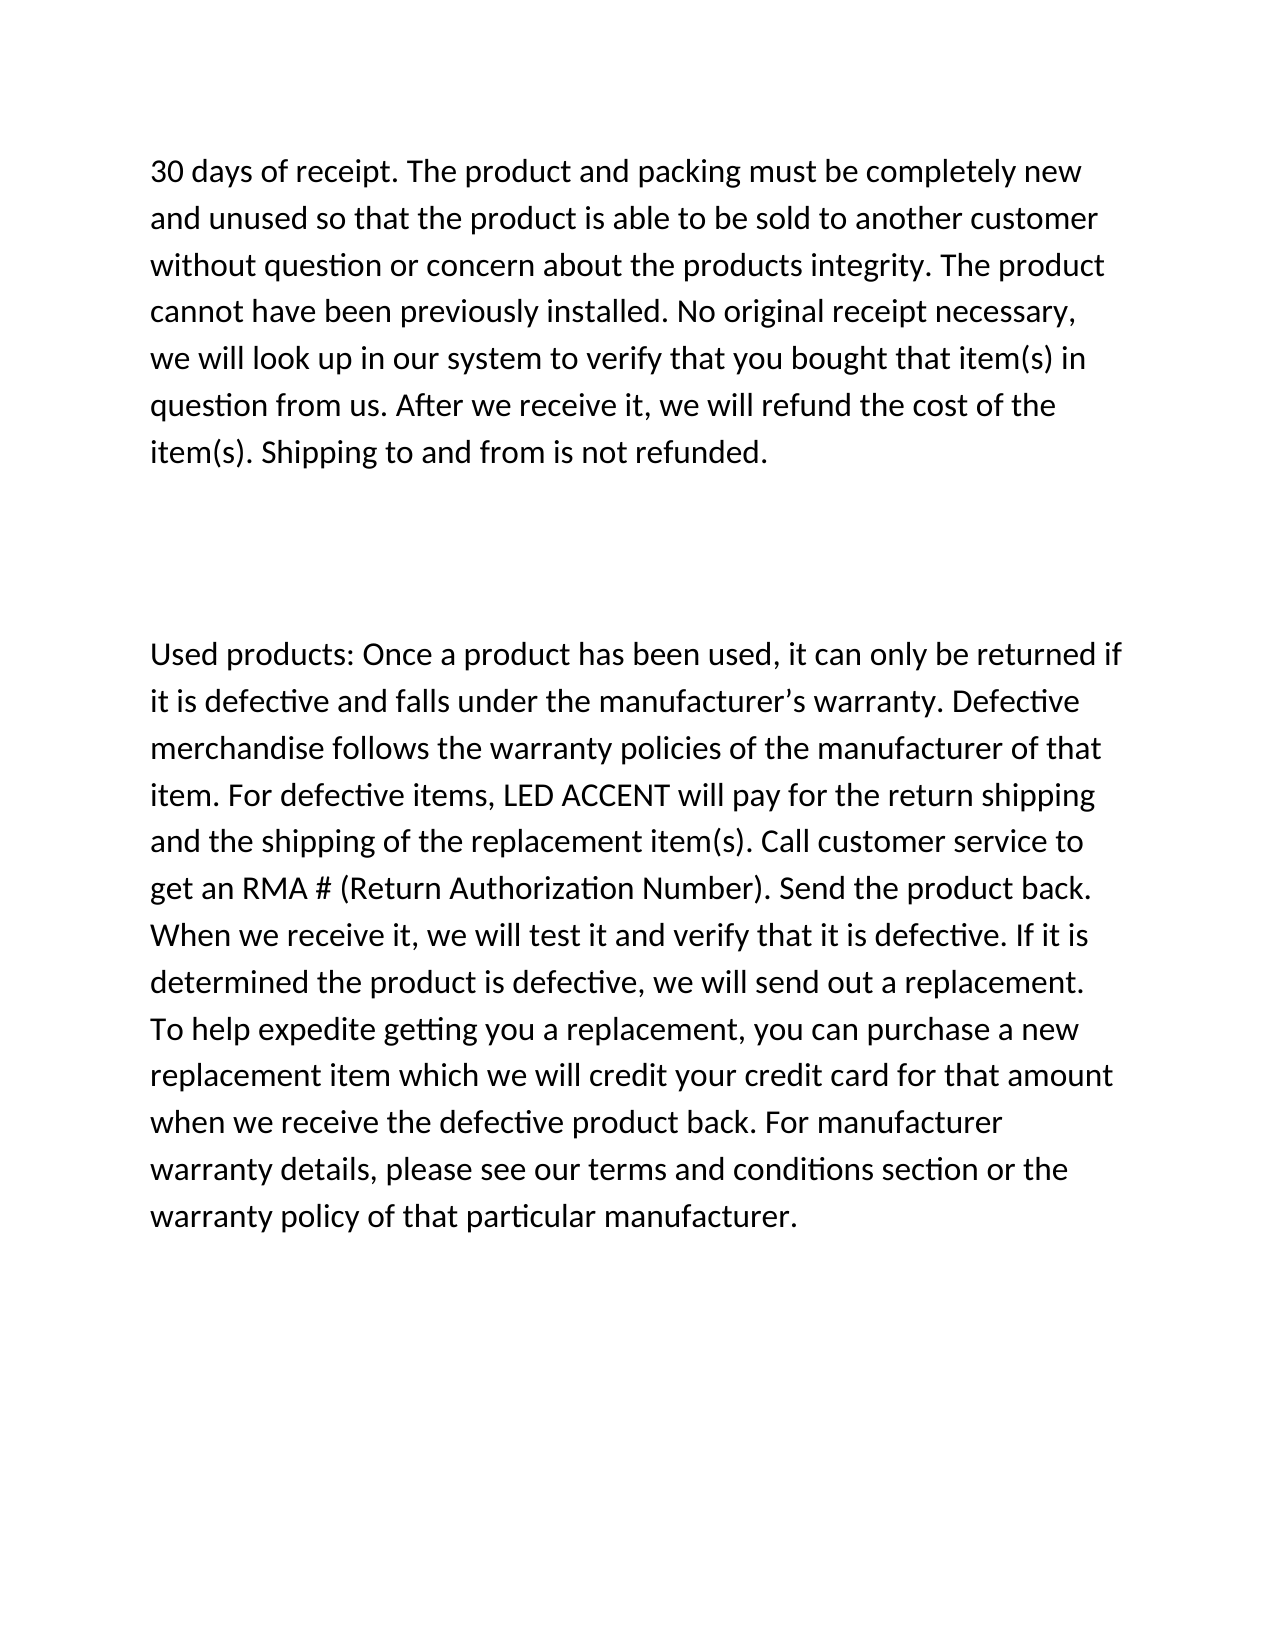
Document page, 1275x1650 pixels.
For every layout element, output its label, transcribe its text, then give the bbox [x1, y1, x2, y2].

text Used products: Once a product has been used, it can only be returned if it is defective and falls under the manufacturer’s warranty. Defective merchandise follows the warranty policies of the manufacturer of that item. For defective items, LED ACCENT will pay for the return shipping and the shipping of the replacement item(s). Call customer service to get an RMA # (Return Authorization Number). Send the product back. When we receive it, we will test it and verify that it is defective. If it is determined the product is defective, we will send out a replacement. To help expedite getting you a replacement, you can purchase a new replacement item which we will credit your credit card for that amount when we receive the defective product back. For manufacturer warranty details, please see our terms and conditions section or the warranty policy of that particular manufacturer. [150, 633, 1125, 1235]
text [150, 150, 1125, 471]
